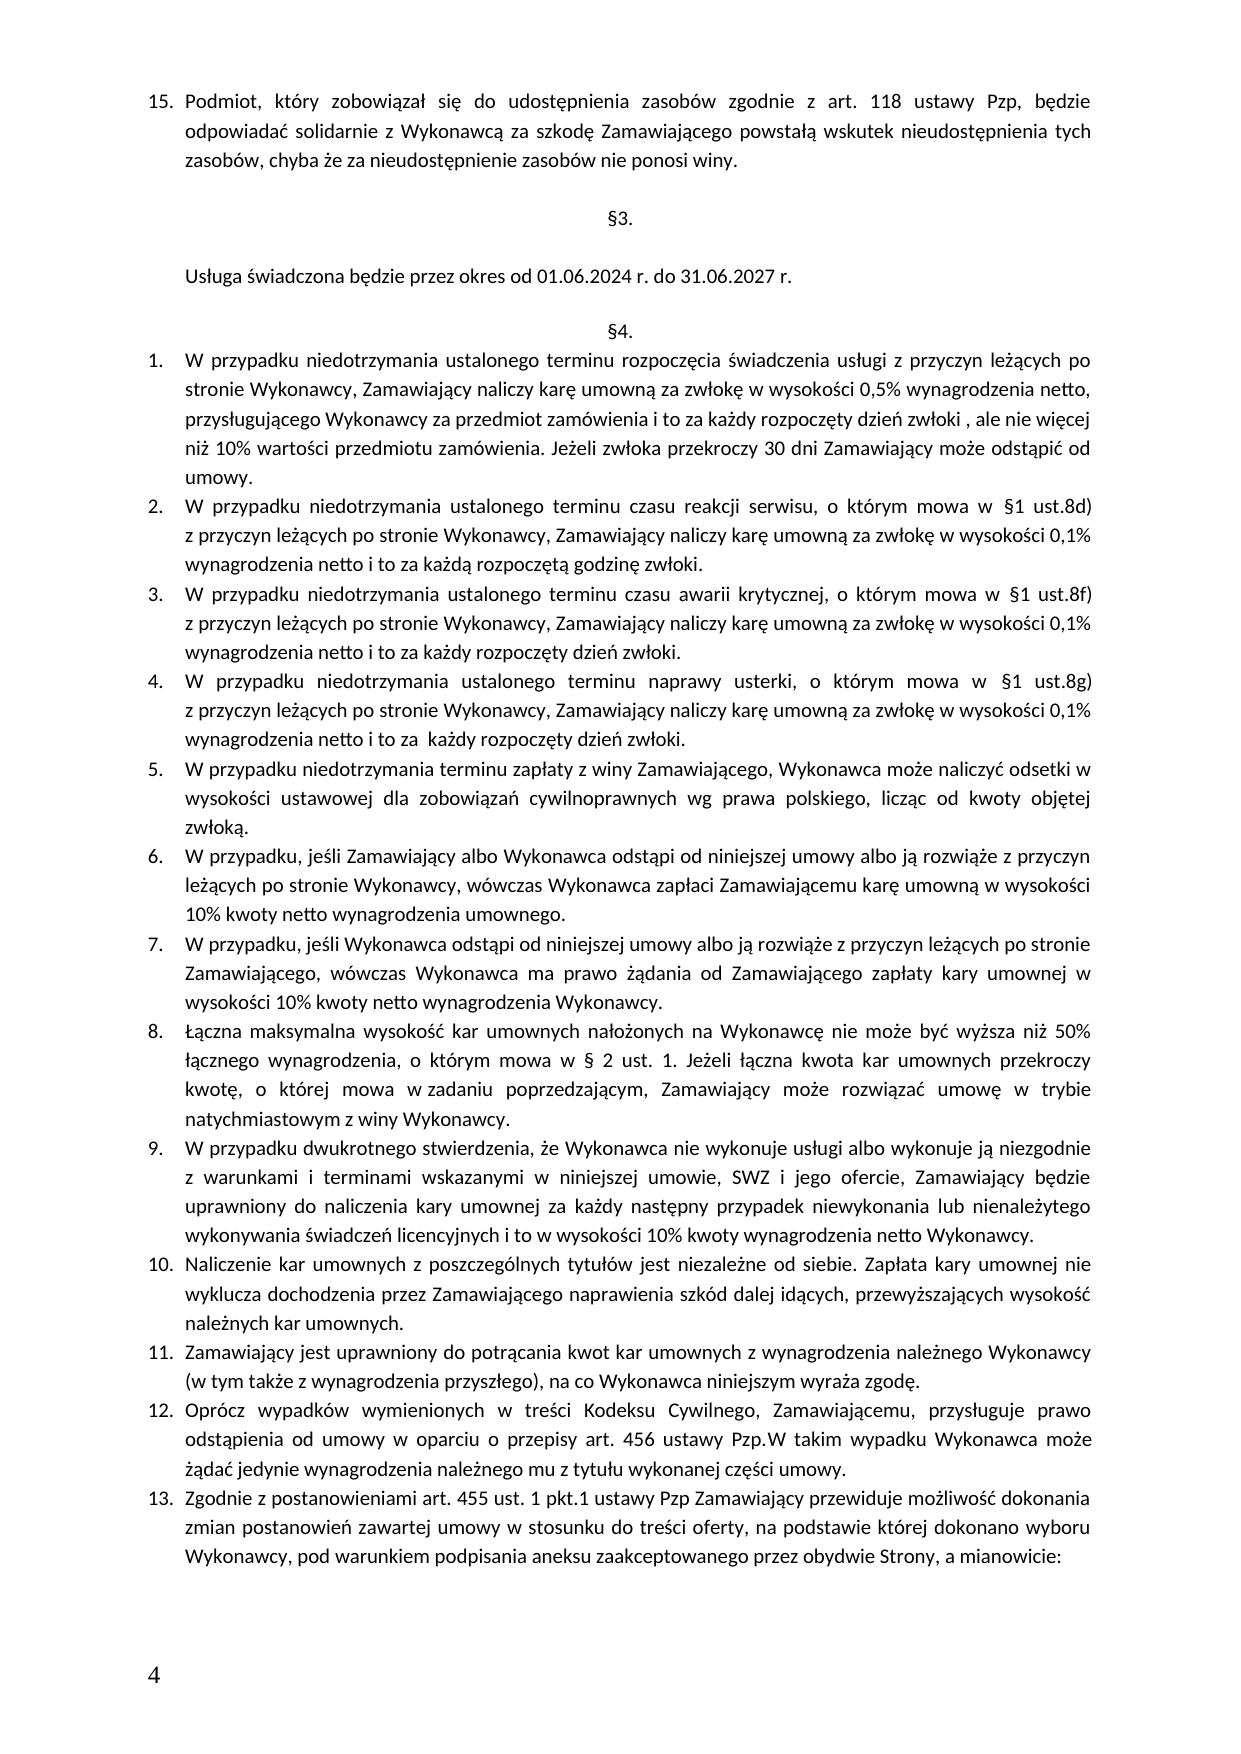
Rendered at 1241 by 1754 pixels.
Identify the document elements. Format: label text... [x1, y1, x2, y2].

text §3. [148, 205, 1092, 231]
list W przypadku niedotrzymania ustalonego terminu naprawy usterki, o którym mowa w §1 ust.8g) z przyczyn leżących po stronie Wykonawcy, Zamawiający naliczy karę umowną za zwłokę w wysokości 0,1% wynagrodzenia netto i to za każdy rozpoczęty dzień zwłoki. [148, 668, 1092, 752]
list W przypadku dwukrotnego stwierdzenia, że Wykonawca nie wykonuje usługi albo wykonuje ją niezgodnie z warunkami i terminami wskazanymi w niniejszej umowie, SWZ i jego ofercie, Zamawiający będzie uprawniony do naliczenia kary umownej za każdy następny przypadek niewykonania lub nienależytego wykonywania świadczeń licencyjnych i to w wysokości 10% kwoty wynagrodzenia netto Wykonawcy. [148, 1135, 1092, 1248]
text Usługa świadczona będzie przez okres od 01.06.2024 r. do 31.06.2027 r. [185, 264, 1092, 289]
list Podmiot, który zobowiązał się do udostępnienia zasobów zgodnie z art. 118 ustawy Pzp, będzie odpowiadać solidarnie z Wykonawcą za szkodę Zamawiającego powstałą wskutek nieudostępnienia tych zasobów, chyba że za nieudostępnienie zasobów nie ponosi winy. [148, 89, 1092, 172]
list W przypadku niedotrzymania ustalonego terminu czasu reakcji serwisu, o którym mowa w §1 ust.8d) z przyczyn leżących po stronie Wykonawcy, Zamawiający naliczy karę umowną za zwłokę w wysokości 0,1% wynagrodzenia netto i to za każdą rozpoczętą godzinę zwłoki. [148, 493, 1092, 577]
list W przypadku niedotrzymania ustalonego terminu rozpoczęcia świadczenia usługi z przyczyn leżących po stronie Wykonawcy, Zamawiający naliczy karę umowną za zwłokę w wysokości 0,5% wynagrodzenia netto, przysługującego Wykonawcy za przedmiot zamówienia i to za każdy rozpoczęty dzień zwłoki , ale nie więcej niż 10% wartości przedmiotu zamówienia. Jeżeli zwłoka przekroczy 30 dni Zamawiający może odstąpić od umowy. [148, 347, 1092, 489]
list Zamawiający jest uprawniony do potrącania kwot kar umownych z wynagrodzenia należnego Wykonawcy (w tym także z wynagrodzenia przyszłego), na co Wykonawca niniejszym wyraża zgodę. [148, 1339, 1092, 1394]
list Łączna maksymalna wysokość kar umownych nałożonych na Wykonawcę nie może być wyższa niż 50% łącznego wynagrodzenia, o którym mowa w § 2 ust. 1. Jeżeli łączna kwota kar umownych przekroczy kwotę, o której mowa w zadaniu poprzedzającym, Zamawiający może rozwiązać umowę w trybie natychmiastowym z winy Wykonawcy. [148, 1018, 1092, 1131]
list W przypadku, jeśli Zamawiający albo Wykonawca odstąpi od niniejszej umowy albo ją rozwiąże z przyczyn leżących po stronie Wykonawcy, wówczas Wykonawca zapłaci Zamawiającemu karę umowną w wysokości 10% kwoty netto wynagrodzenia umownego. [148, 843, 1092, 927]
list W przypadku niedotrzymania ustalonego terminu czasu awarii krytycznej, o którym mowa w §1 ust.8f) z przyczyn leżących po stronie Wykonawcy, Zamawiający naliczy karę umowną za zwłokę w wysokości 0,1% wynagrodzenia netto i to za każdy rozpoczęty dzień zwłoki. [148, 581, 1092, 664]
list Naliczenie kar umownych z poszczególnych tytułów jest niezależne od siebie. Zapłata kary umownej nie wyklucza dochodzenia przez Zamawiającego naprawienia szkód dalej idących, przewyższających wysokość należnych kar umownych. [148, 1252, 1092, 1335]
list W przypadku niedotrzymania terminu zapłaty z winy Zamawiającego, Wykonawca może naliczyć odsetki w wysokości ustawowej dla zobowiązań cywilnoprawnych wg prawa polskiego, licząc od kwoty objętej zwłoką. [148, 756, 1092, 839]
list Zgodnie z postanowieniami art. 455 ust. 1 pkt.1 ustawy Pzp Zamawiający przewiduje możliwość dokonania zmian postanowień zawartej umowy w stosunku do treści oferty, na podstawie której dokonano wyboru Wykonawcy, pod warunkiem podpisania aneksu zaakceptowanego przez obydwie Strony, a mianowicie: [148, 1485, 1092, 1569]
list Oprócz wypadków wymienionych w treści Kodeksu Cywilnego, Zamawiającemu, przysługuje prawo odstąpienia od umowy w oparciu o przepisy art. 456 ustawy Pzp.W takim wypadku Wykonawca może żądać jedynie wynagrodzenia należnego mu z tytułu wykonanej części umowy. [148, 1397, 1092, 1481]
list W przypadku, jeśli Wykonawca odstąpi od niniejszej umowy albo ją rozwiąże z przyczyn leżących po stronie Zamawiającego, wówczas Wykonawca ma prawo żądania od Zamawiającego zapłaty kary umownej w wysokości 10% kwoty netto wynagrodzenia Wykonawcy. [148, 931, 1092, 1014]
text §4. [148, 318, 1092, 344]
